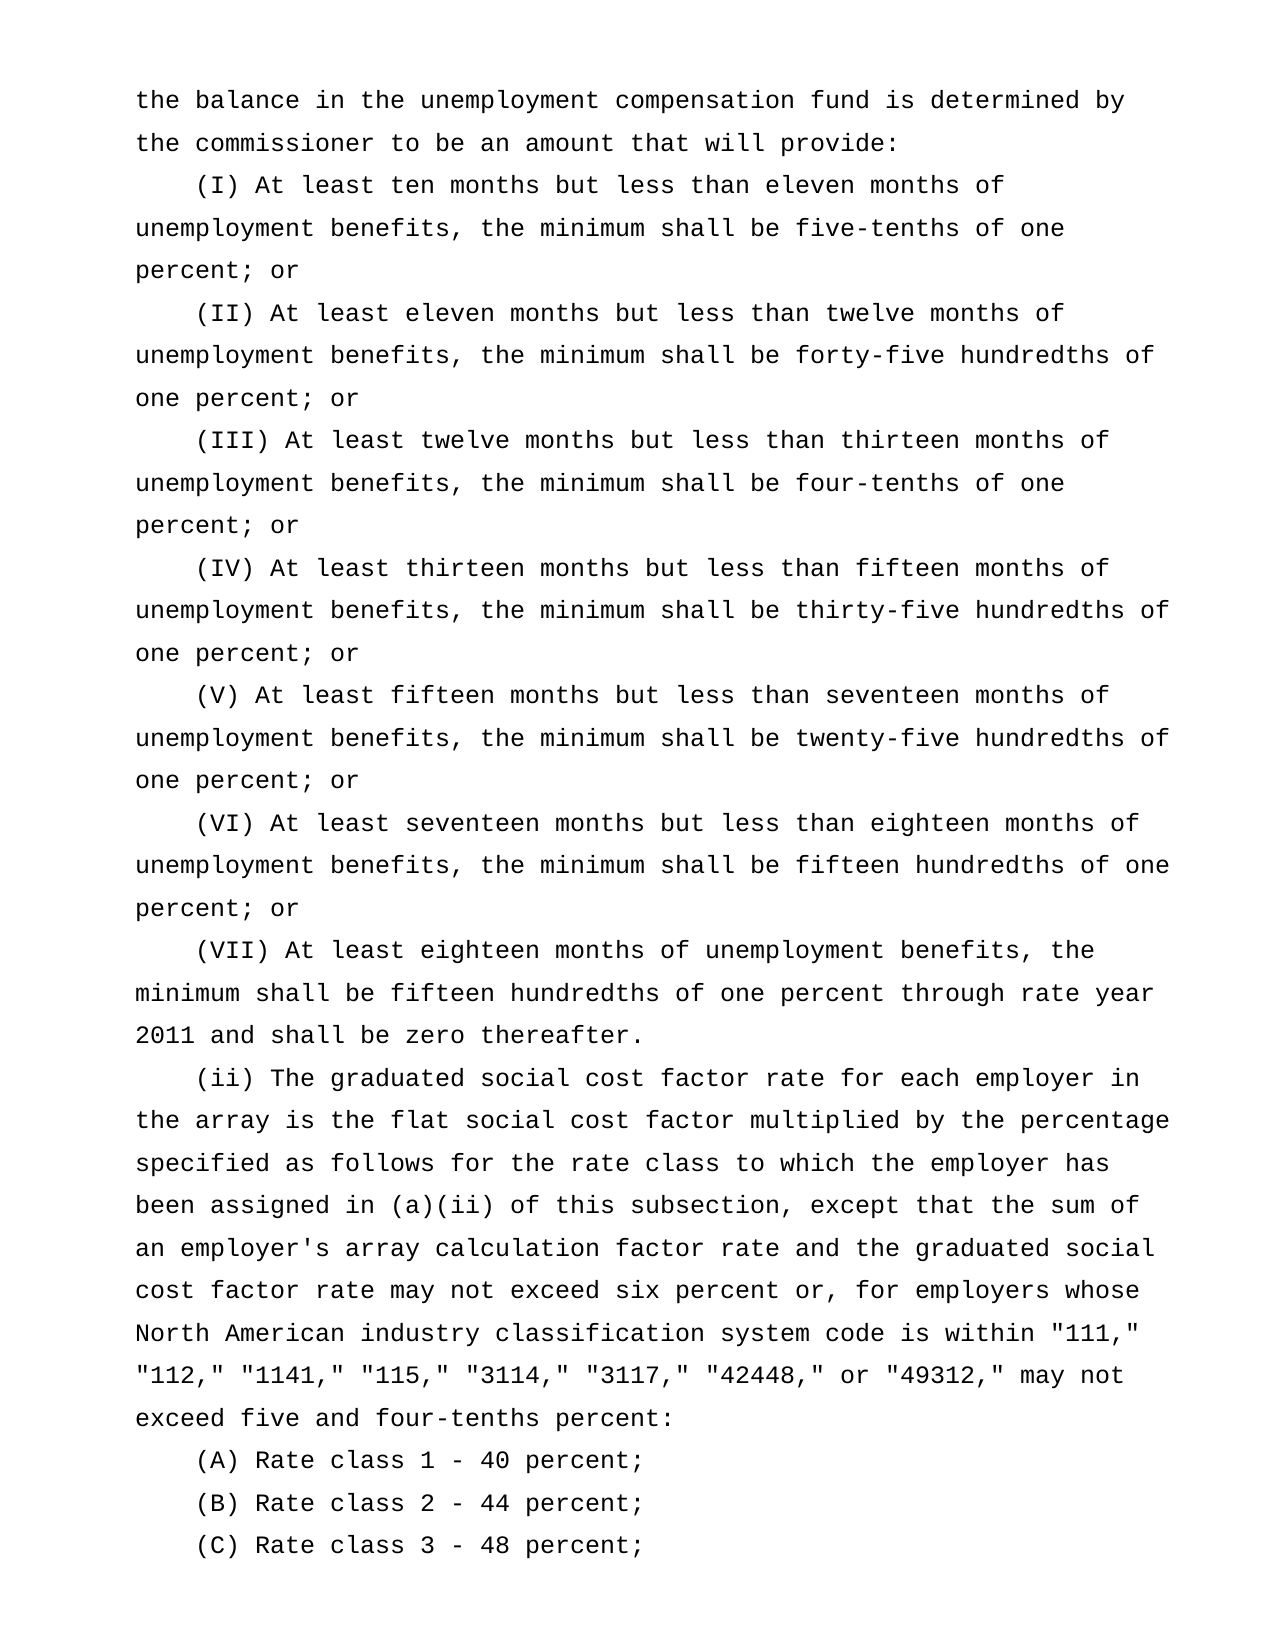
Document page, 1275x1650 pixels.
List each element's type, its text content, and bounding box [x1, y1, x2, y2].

text (V) At least fifteen months but less than seventeen months of unemployment benefits, the minimum shall be twenty-five hundredths of one percent; or [135, 670, 1170, 797]
text (III) At least twelve months but less than thirteen months of unemployment benefits, the minimum shall be four-tenths of one percent; or [135, 415, 1170, 542]
text (I) At least ten months but less than eleven months of unemployment benefits, the minimum shall be five-tenths of one percent; or [135, 160, 1170, 287]
text (VII) At least eighteen months of unemployment benefits, the minimum shall be fifteen hundredths of one percent through rate year 2011 and shall be zero thereafter. [135, 925, 1170, 1052]
text (II) At least eleven months but less than twelve months of unemployment benefits, the minimum shall be forty-five hundredths of one percent; or [135, 287, 1170, 415]
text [135, 75, 1170, 160]
text (VI) At least seventeen months but less than eighteen months of unemployment benefits, the minimum shall be fifteen hundredths of one percent; or [135, 797, 1170, 925]
text (C) Rate class 3 - 48 percent; [135, 1520, 1170, 1562]
text (IV) At least thirteen months but less than fifteen months of unemployment benefits, the minimum shall be thirty-five hundredths of one percent; or [135, 542, 1170, 670]
text (A) Rate class 1 - 40 percent; [135, 1435, 1170, 1477]
text (B) Rate class 2 - 44 percent; [135, 1477, 1170, 1520]
text (ii) The graduated social cost factor rate for each employer in the array is the flat social cost factor multiplied by the percentage specified as follows for the rate class to which the employer has been assigned in (a)(ii) of this subsection, except that the sum of an employer's array calculation factor rate and the graduated social cost factor rate may not exceed six percent or, for employers whose North American industry classification system code is within "111," "112," "1141," "115," "3114," "3117," "42448," or "49312," may not exceed five and four-tenths percent: [135, 1052, 1170, 1435]
